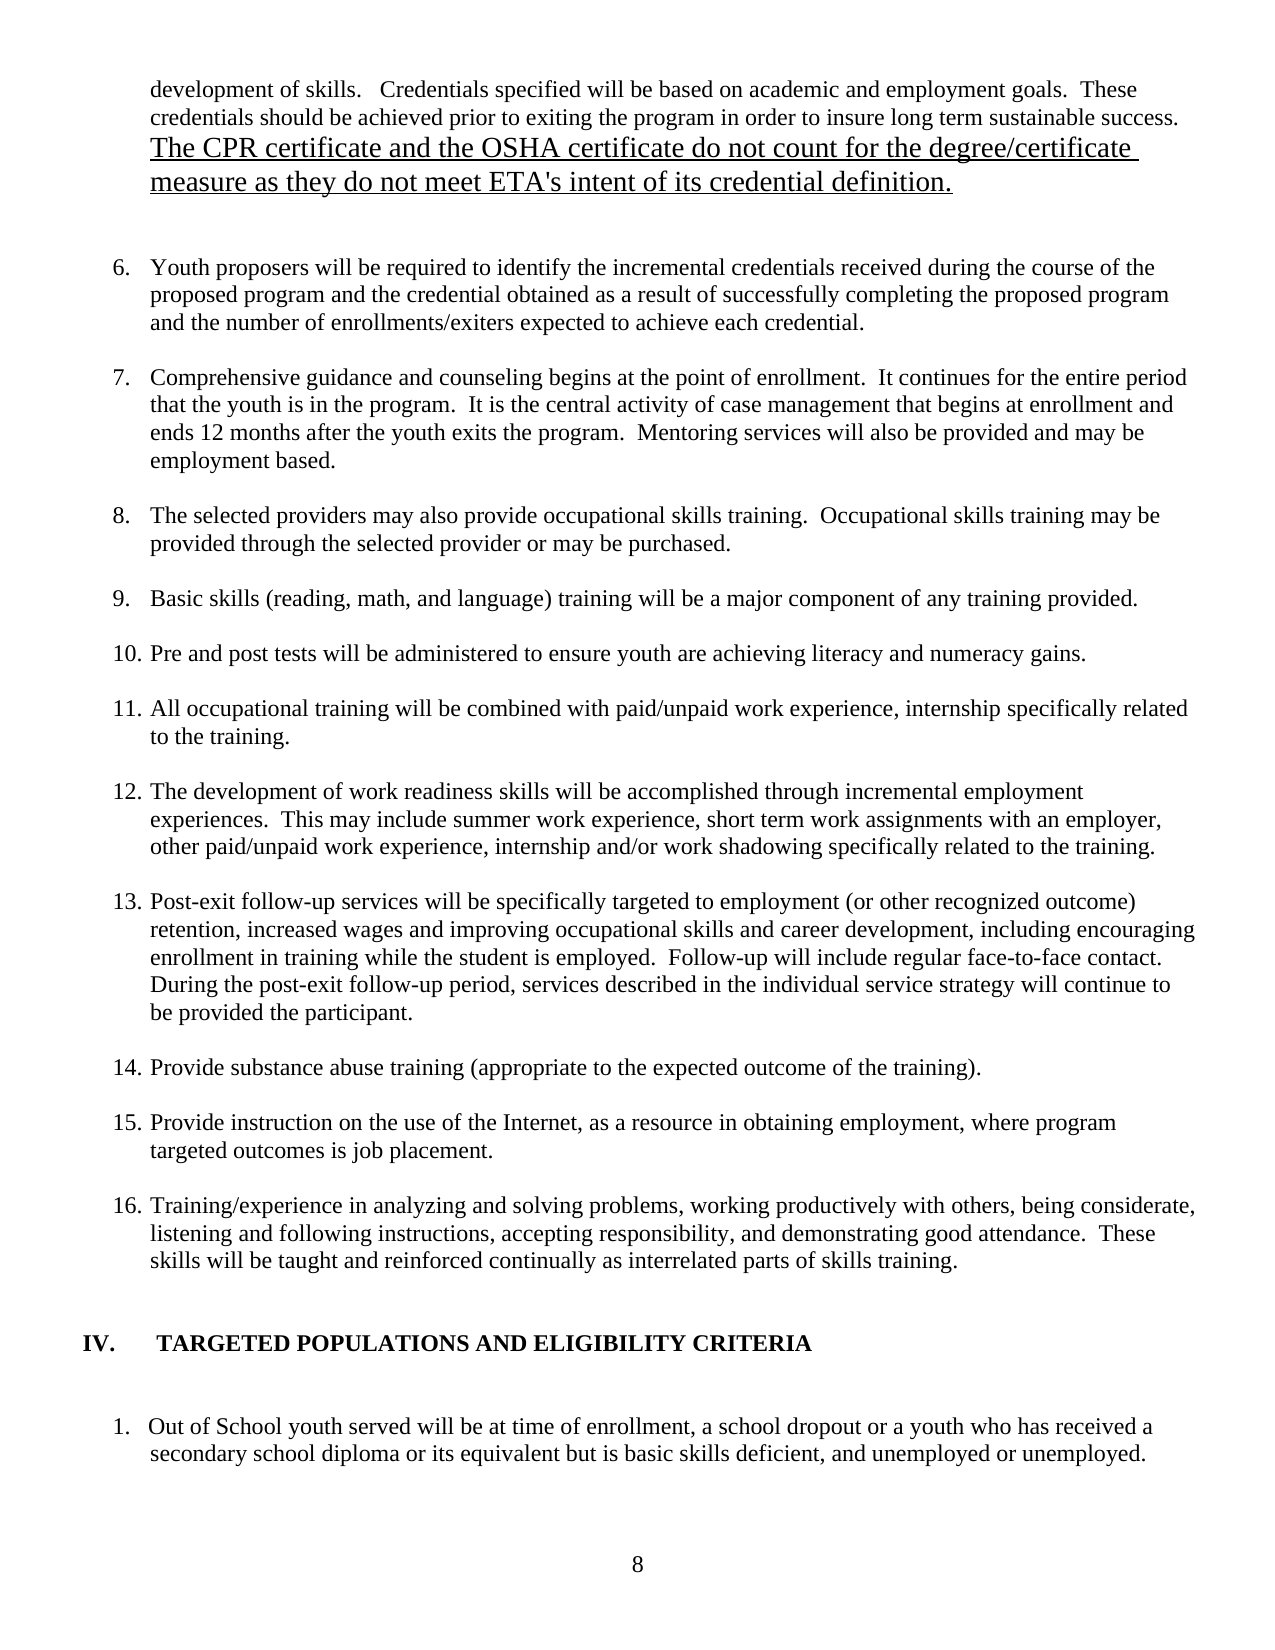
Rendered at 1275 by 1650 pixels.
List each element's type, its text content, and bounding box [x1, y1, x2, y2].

list Basic skills (reading, math, and language) training will be a major component of any training provided. [112, 584, 1200, 611]
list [112, 75, 1200, 197]
list Training/experience in analyzing and solving problems, working productively with others, being considerate, listening and following instructions, accepting responsibility, and demonstrating good attendance. These skills will be taught and reinforced continually as interrelated parts of skills training. [112, 1191, 1200, 1274]
list All occupational training will be combined with paid/unpaid work experience, internship specifically related to the training. [112, 694, 1200, 749]
list Pre and post tests will be administered to ensure youth are achieving literacy and numeracy gains. [112, 639, 1200, 667]
list Provide substance abuse training (appropriate to the expected outcome of the training). [112, 1053, 1200, 1081]
list Comprehensive guidance and counseling begins at the point of enrollment. It continues for the entire period that the youth is in the program. It is the central activity of case management that begins at enrollment and ends 12 months after the youth exits the program. Mentoring services will also be provided and may be employment based. [112, 363, 1200, 473]
list The development of work readiness skills will be accomplished through incremental employment experiences. This may include summer work experience, short term work assignments with an employer, other paid/unpaid work experience, internship and/or work shadowing specifically related to the training. [112, 777, 1200, 860]
subtitle Out of School youth served will be at time of enrollment, a school dropout or a youth who has received a secondary school diploma or its equivalent but is basic skills deficient, and unemployed or unemployed. [112, 1412, 1200, 1467]
list The selected providers may also provide occupational skills training. Occupational skills training may be provided through the selected provider or may be purchased. [112, 501, 1200, 556]
list Post-exit follow-up services will be specifically targeted to employment (or other recognized outcome) retention, increased wages and improving occupational skills and career development, including encouraging enrollment in training while the student is employed. Follow-up will include regular face-to-face contact. During the post-exit follow-up period, services described in the individual service strategy will continue to be provided the participant. [112, 887, 1200, 1025]
list Youth proposers will be required to identify the incremental credentials received during the course of the proposed program and the credential obtained as a result of successfully completing the proposed program and the number of enrollments/exiters expected to achieve each credential. [112, 252, 1200, 335]
list Provide instruction on the use of the Internet, as a resource in obtaining employment, where program targeted outcomes is job placement. [112, 1108, 1200, 1163]
subtitle TARGETED POPULATIONS AND ELIGIBILITY CRITERIA [82, 1329, 1200, 1357]
